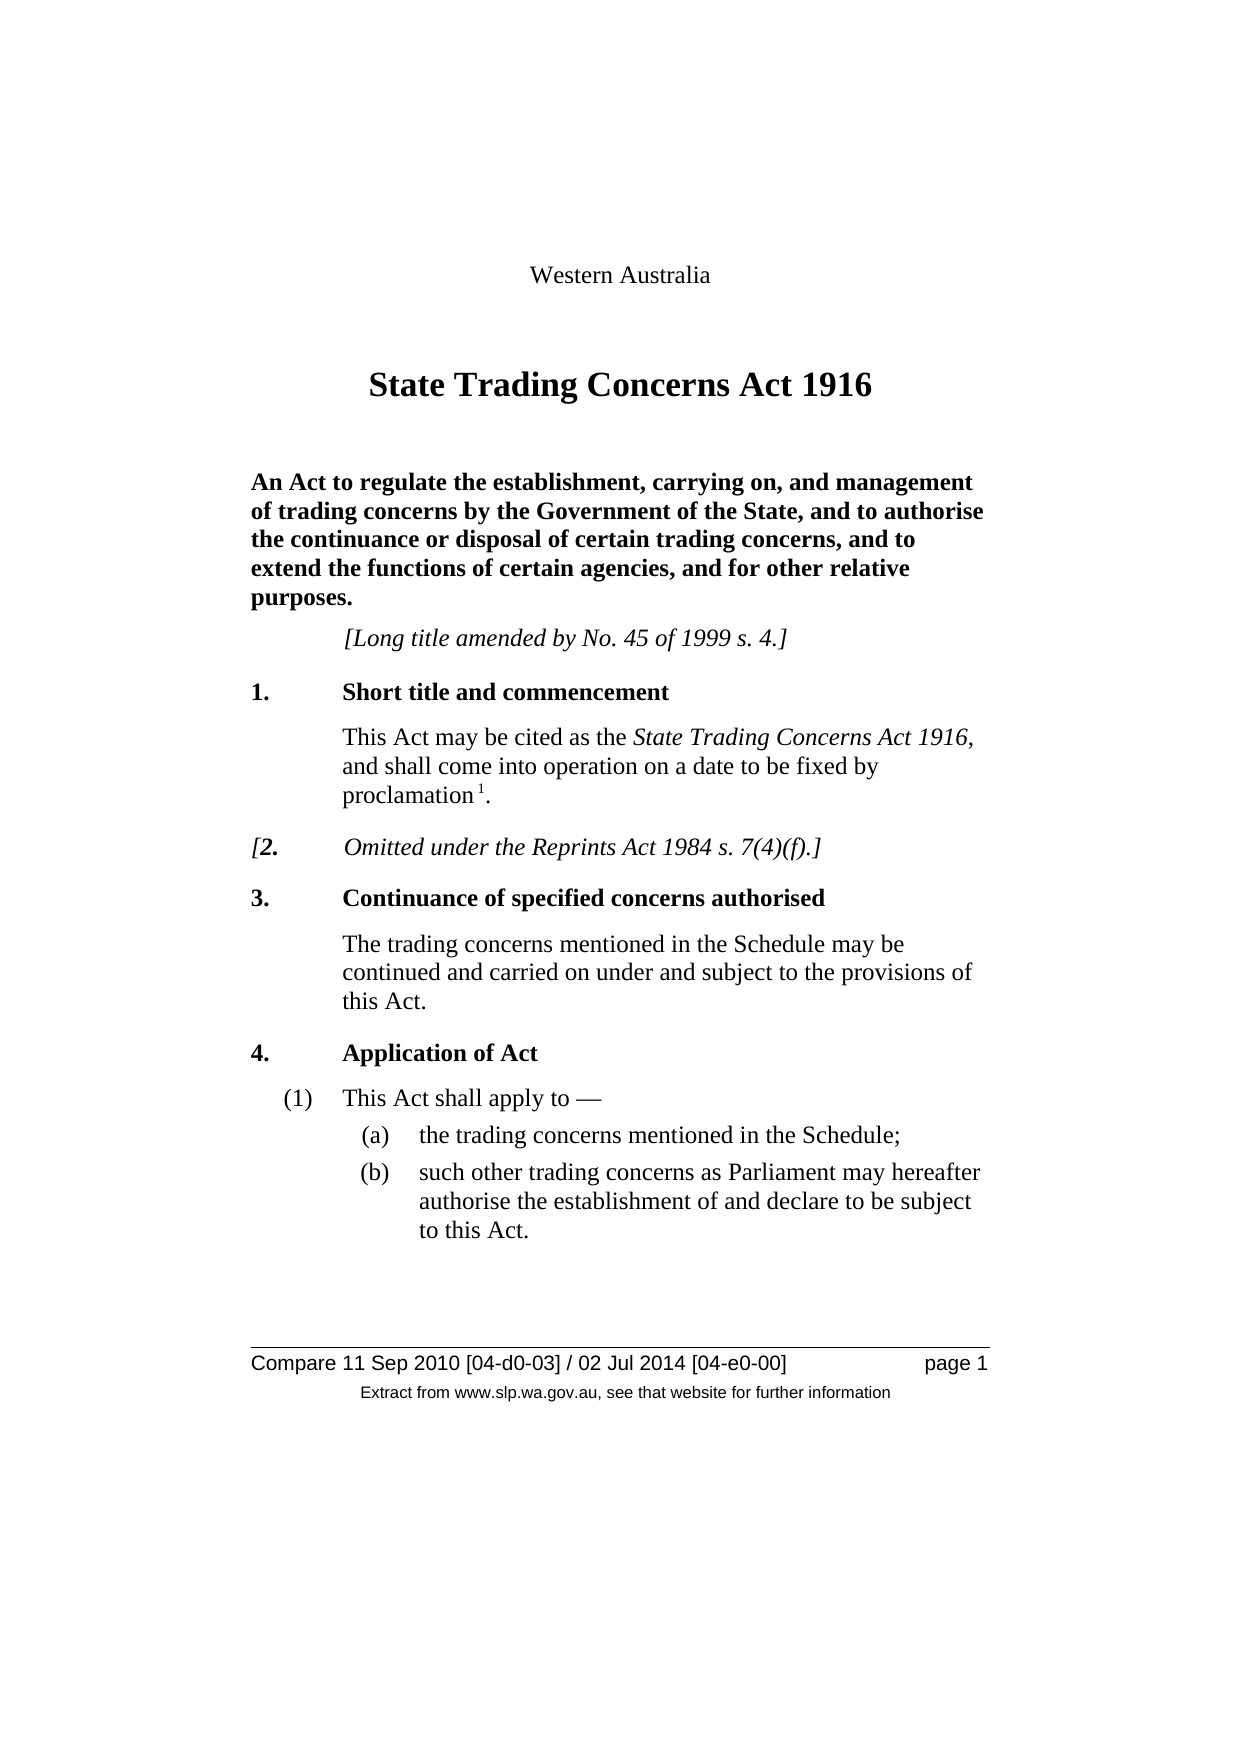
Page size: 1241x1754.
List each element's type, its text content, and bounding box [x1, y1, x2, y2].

title An Act to regulate the establishment, carrying on, and management of trading concerns by the Government of the State, and to authorise the continuance or disposal of certain trading concerns, and to extend the functions of certain agencies, and for other relative purposes. [251, 467, 990, 611]
subtitle 4. Application of Act [251, 1038, 990, 1067]
text [2. Omitted under the Reprints Act 1984 s. 7(4)(f).] [251, 832, 990, 860]
text State Trading Concerns Act 1916 [251, 364, 990, 404]
text The trading concerns mentioned in the Schedule may be continued and carried on under and subject to the provisions of this Act. [251, 929, 990, 1015]
text (1) This Act shall apply to — [251, 1083, 990, 1112]
text (b) such other trading concerns as Parliament may hereafter authorise the establishment of and declare to be subject to this Act. [251, 1157, 990, 1244]
subtitle 1. Short title and commencement [251, 677, 990, 706]
text This Act may be cited as the State Trading Concerns Act 1916, and shall come into operation on a date to be fixed by proclamation 1. [251, 722, 990, 809]
subtitle 3. Continuance of specified concerns authorised [251, 883, 990, 912]
title [Long title amended by No. 45 of 1999 s. 4.] [251, 623, 990, 652]
text Western Australia [251, 260, 990, 289]
text (a) the trading concerns mentioned in the Schedule; [251, 1120, 990, 1149]
